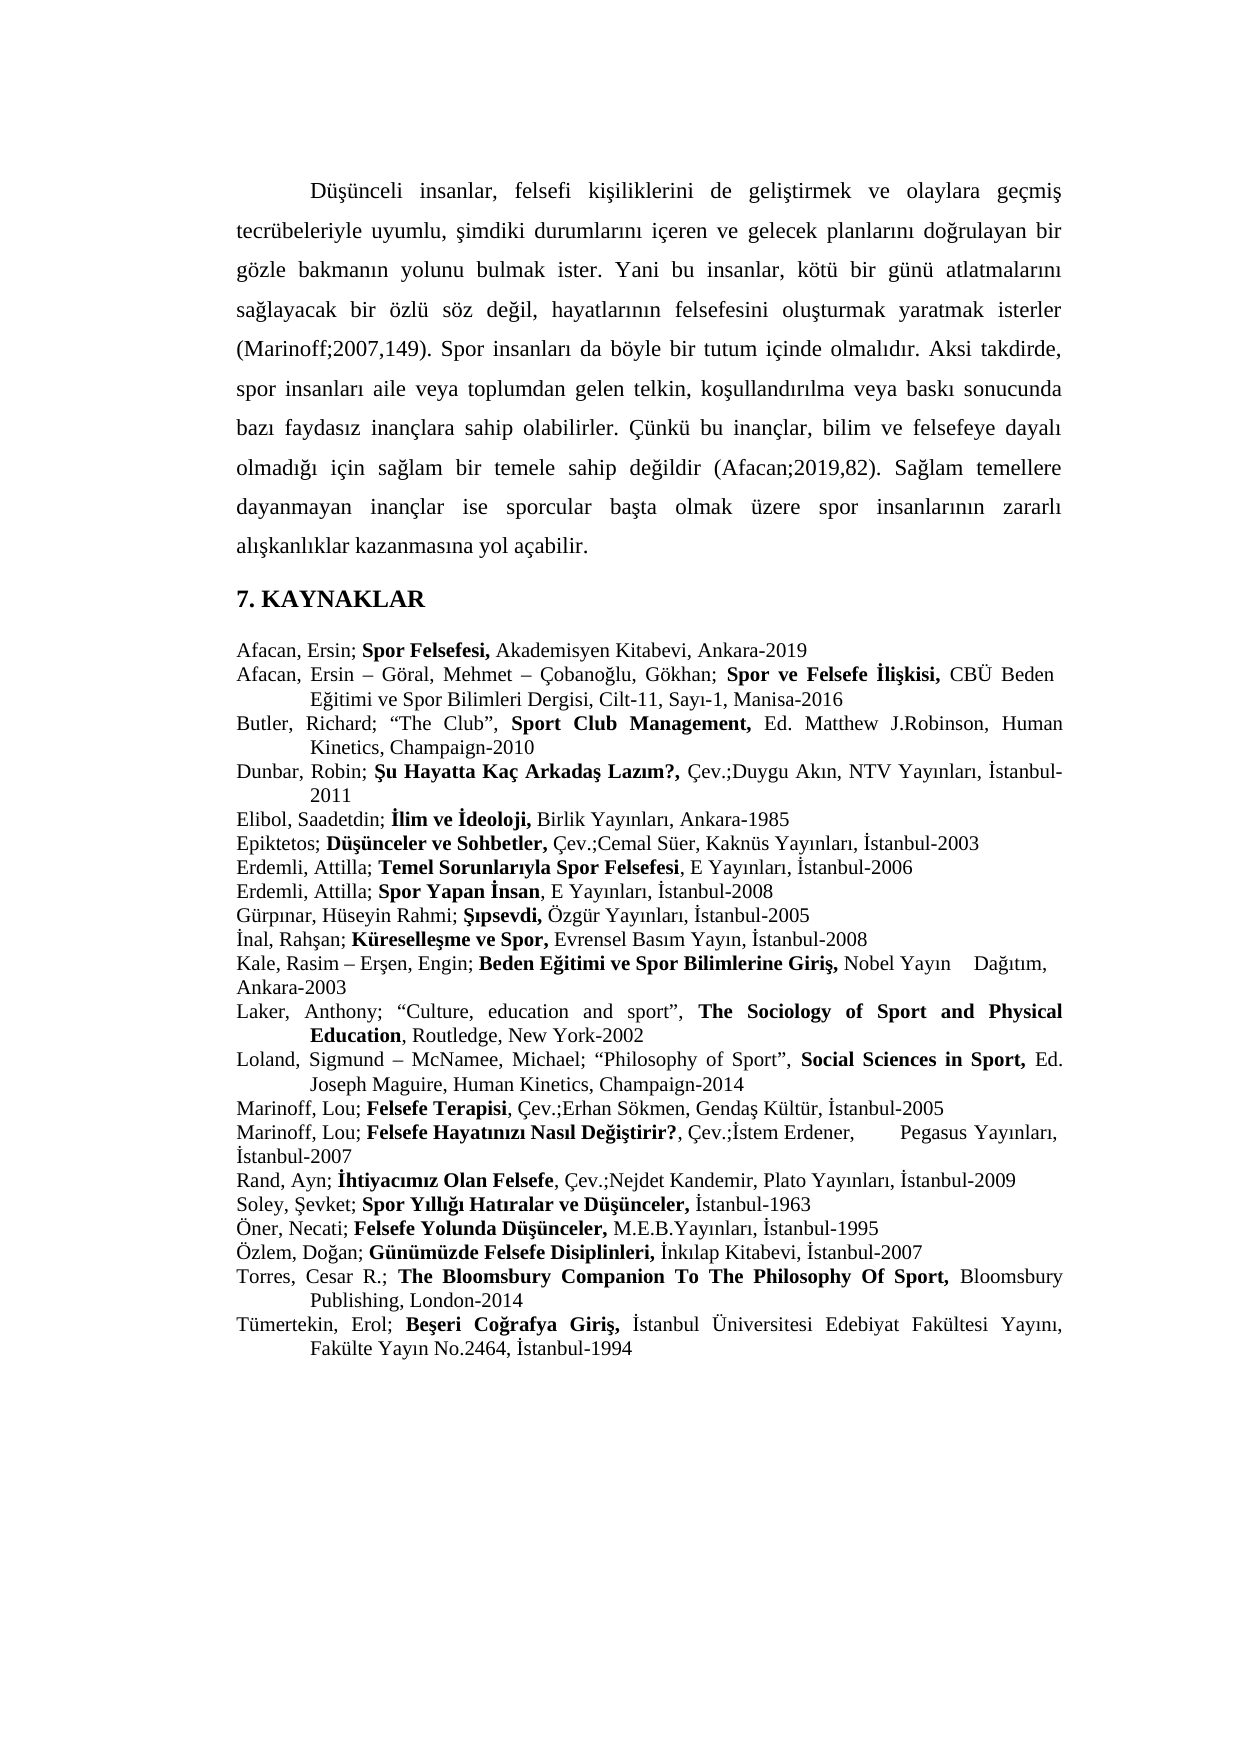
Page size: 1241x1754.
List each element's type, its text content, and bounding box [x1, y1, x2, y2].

text Elibol, Saadetdin; İlim ve İdeoloji, Birlik Yayınları, Ankara-1985 [236, 807, 1063, 831]
text Öner, Necati; Felsefe Yolunda Düşünceler, M.E.B.Yayınları, İstanbul-1995 [236, 1216, 1063, 1240]
text 7. KAYNAKLAR [236, 584, 1063, 613]
text Erdemli, Attilla; Temel Sorunlarıyla Spor Felsefesi, E Yayınları, İstanbul-2006 [236, 855, 1063, 879]
text İnal, Rahşan; Küreselleşme ve Spor, Evrensel Basım Yayın, İstanbul-2008 [236, 927, 1063, 951]
text Laker, Anthony; “Culture, education and sport”, The Sociology of Sport and Physical Education, Routledge, New York-2002 [236, 999, 1063, 1047]
text Düşünceli insanlar, felsefi kişiliklerini de geliştirmek ve olaylara geçmiş tecrübeleriyle uyumlu, şimdiki durumlarını içeren ve gelecek planlarını doğrulayan bir gözle bakmanın yolunu bulmak ister. Yani bu insanlar, kötü bir günü atlatmalarını sağlayacak bir özlü söz değil, hayatlarının felsefesini oluşturmak yaratmak isterler (Marinoff;2007,149). Spor insanları da böyle bir tutum içinde olmalıdır. Aksi takdirde, spor insanları aile veya toplumdan gelen telkin, koşullandırılma veya baskı sonucunda bazı faydasız inançlara sahip olabilirler. Çünkü bu inançlar, bilim ve felsefeye dayalı olmadığı için sağlam bir temele sahip değildir (Afacan;2019,82). Sağlam temellere dayanmayan inançlar ise sporcular başta olmak üzere spor insanlarının zararlı alışkanlıklar kazanmasına yol açabilir. [236, 177, 1063, 559]
text Butler, Richard; “The Club”, Sport Club Management, Ed. Matthew J.Robinson, Human Kinetics, Champaign-2010 [236, 711, 1063, 759]
text Loland, Sigmund – McNamee, Michael; “Philosophy of Sport”, Social Sciences in Sport, Ed. Joseph Maguire, Human Kinetics, Champaign-2014 [236, 1047, 1063, 1096]
text Torres, Cesar R.; The Bloomsbury Companion To The Philosophy Of Sport, Bloomsbury Publishing, London-2014 [236, 1264, 1063, 1312]
text Rand, Ayn; İhtiyacımız Olan Felsefe, Çev.;Nejdet Kandemir, Plato Yayınları, İstanbul-2009 [236, 1168, 1063, 1192]
text Gürpınar, Hüseyin Rahmi; Şıpsevdi, Özgür Yayınları, İstanbul-2005 [236, 903, 1063, 927]
text Marinoff, Lou; Felsefe Terapisi, Çev.;Erhan Sökmen, Gendaş Kültür, İstanbul-2005 [236, 1096, 1063, 1119]
text Afacan, Ersin; Spor Felsefesi, Akademisyen Kitabevi, Ankara-2019 [236, 638, 1063, 662]
text Özlem, Doğan; Günümüzde Felsefe Disiplinleri, İnkılap Kitabevi, İstanbul-2007 [236, 1240, 1063, 1264]
text Afacan, Ersin – Göral, Mehmet – Çobanoğlu, Gökhan; Spor ve Felsefe İlişkisi, CBÜ Beden Eğitimi ve Spor Bilimleri Dergisi, Cilt-11, Sayı-1, Manisa-2016 [236, 662, 1063, 711]
text Tümertekin, Erol; Beşeri Coğrafya Giriş, İstanbul Üniversitesi Edebiyat Fakültesi Yayını, Fakülte Yayın No.2464, İstanbul-1994 [236, 1312, 1063, 1360]
text Dunbar, Robin; Şu Hayatta Kaç Arkadaş Lazım?, Çev.;Duygu Akın, NTV Yayınları, İstanbul-2011 [236, 759, 1063, 807]
text Marinoff, Lou; Felsefe Hayatınızı Nasıl Değiştirir?, Çev.;İstem Erdener, Pegasus Yayınları, İstanbul-2007 [236, 1119, 1063, 1168]
text Soley, Şevket; Spor Yıllığı Hatıralar ve Düşünceler, İstanbul-1963 [236, 1192, 1063, 1216]
text Kale, Rasim – Erşen, Engin; Beden Eğitimi ve Spor Bilimlerine Giriş, Nobel Yayın Dağıtım, Ankara-2003 [236, 951, 1063, 999]
text Erdemli, Attilla; Spor Yapan İnsan, E Yayınları, İstanbul-2008 [236, 879, 1063, 903]
text Epiktetos; Düşünceler ve Sohbetler, Çev.;Cemal Süer, Kaknüs Yayınları, İstanbul-2003 [236, 831, 1063, 855]
